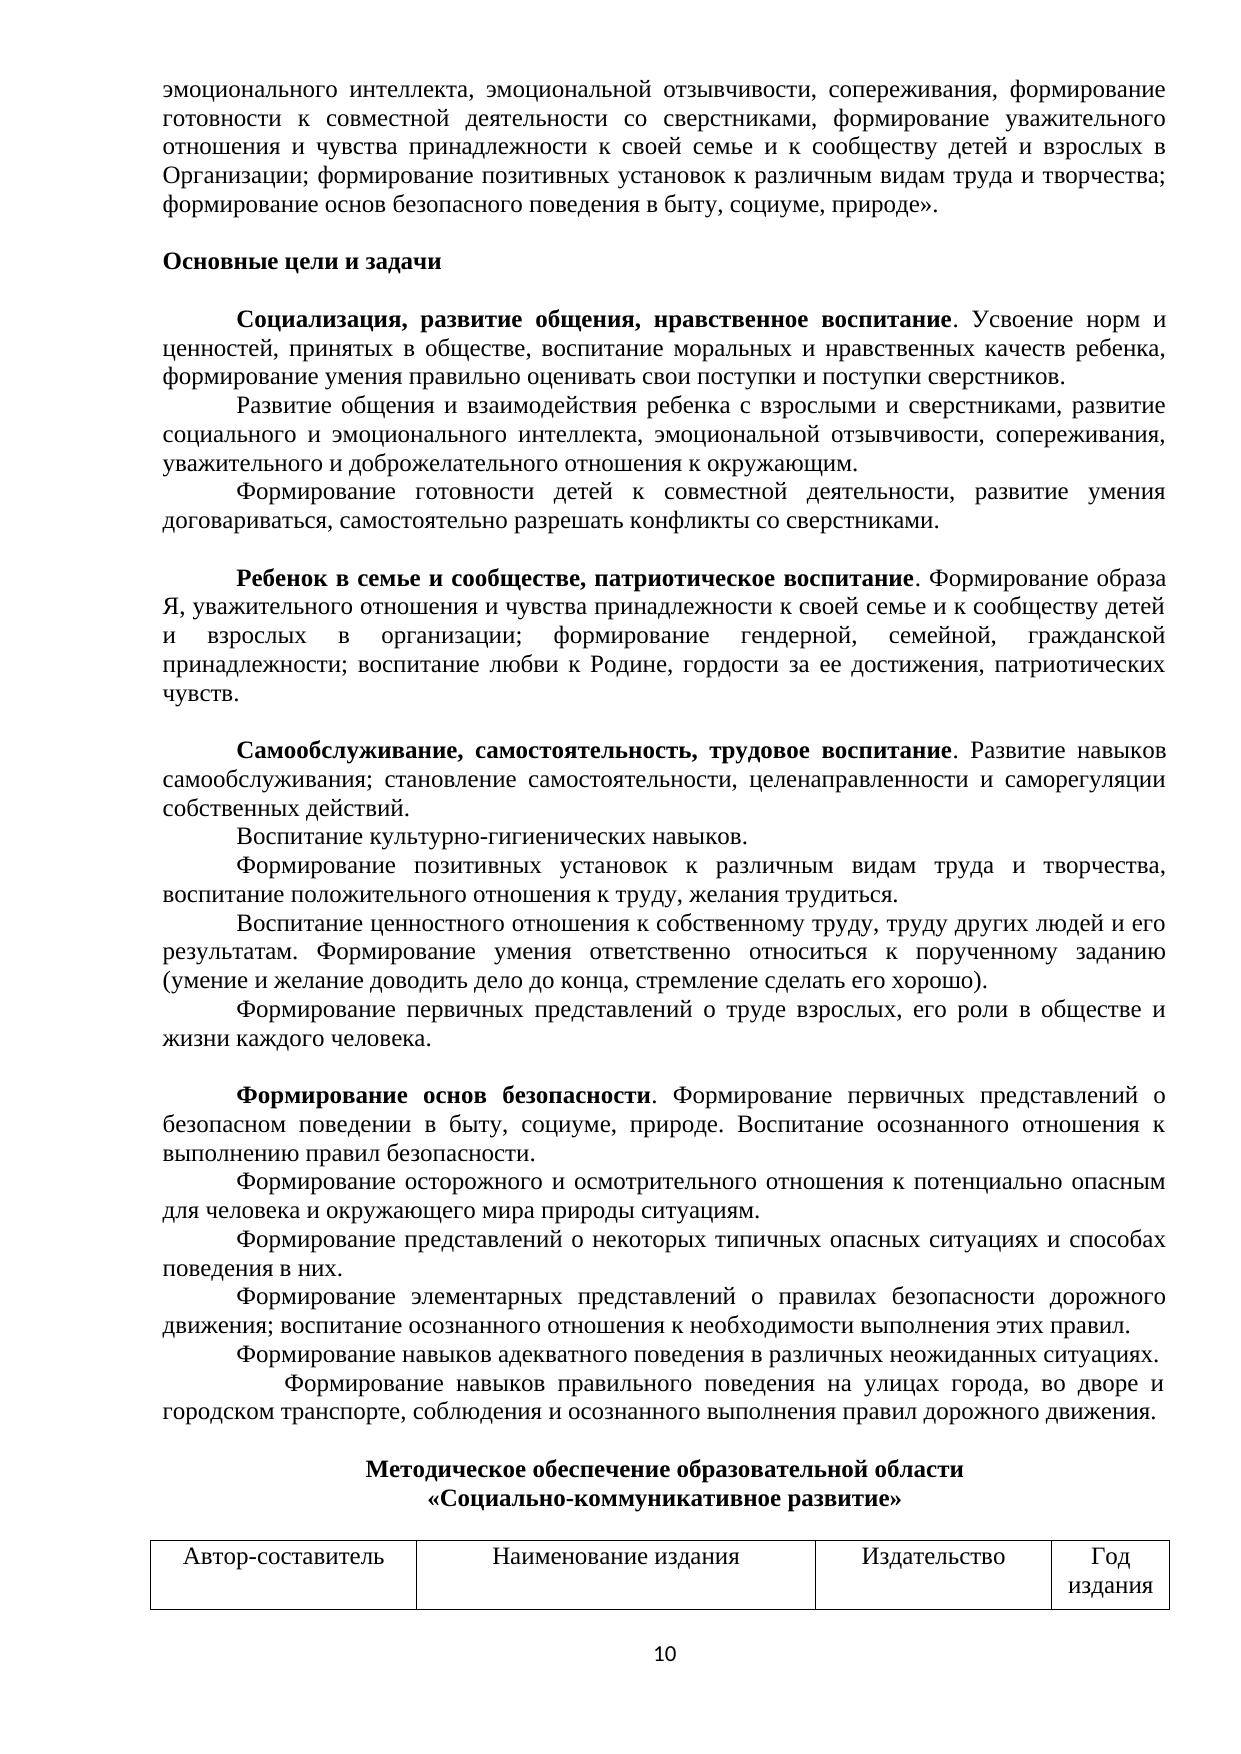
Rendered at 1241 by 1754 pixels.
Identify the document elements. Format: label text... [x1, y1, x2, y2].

text Формирование элементарных представлений о правилах безопасности дорожного движения; воспитание осознанного отношения к необходимости выполнения этих правил. [162, 1281, 1167, 1339]
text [162, 74, 1167, 218]
text «Социально-коммуникативное развитие» [162, 1483, 1167, 1511]
table_header Наименование издания [417, 1541, 815, 1608]
text Методическое обеспечение образовательной области [162, 1454, 1167, 1483]
text Развитие общения и взаимодействия ребенка с взрослыми и сверстниками, развитие социального и эмоционального интеллекта, эмоциональной отзывчивости, сопереживания, уважительного и доброжелательного отношения к окружающим. [162, 390, 1167, 476]
text Основные цели и задачи [162, 246, 1167, 275]
table_header Год издания [1052, 1541, 1169, 1608]
table_header Издательство [816, 1541, 1051, 1608]
text Формирование готовности детей к совместной деятельности, развитие умения договариваться, самостоятельно разрешать конфликты со сверстниками. [162, 476, 1167, 534]
text Самообслуживание, самостоятельность, трудовое воспитание. Развитие навыков самообслуживания; становление самостоятельности, целенаправленности и саморегуляции собственных действий. [162, 735, 1167, 821]
text Формирование позитивных установок к различным видам труда и творчества, воспитание положительного отношения к труду, желания трудиться. [162, 850, 1167, 908]
text Формирование первичных представлений о труде взрослых, его роли в обществе и жизни каждого человека. [162, 994, 1167, 1051]
text Формирование навыков адекватного поведения в различных неожиданных ситуациях. [162, 1339, 1167, 1368]
table_header Автор-составитель [151, 1541, 416, 1608]
text Формирование осторожного и осмотрительного отношения к потенциально опасным для человека и окружающего мира природы ситуациям. [162, 1166, 1167, 1224]
text Формирование представлений о некоторых типичных опасных ситуациях и способах поведения в них. [162, 1224, 1167, 1281]
text Формирование основ безопасности. Формирование первичных представлений о безопасном поведении в быту, социуме, природе. Воспитание осознанного отношения к выполнению правил безопасности. [162, 1080, 1167, 1166]
text Воспитание культурно-гигиенических навыков. [162, 821, 1167, 850]
text Ребенок в семье и сообществе, патриотическое воспитание. Формирование образа Я, уважительного отношения и чувства принадлежности к своей семье и к сообществу детей и взрослых в организации; формирование гендерной, семейной, гражданской принадлежности; воспитание любви к Родине, гордости за ее достижения, патриотических чувств. [162, 563, 1167, 706]
text Социализация, развитие общения, нравственное воспитание. Усвоение норм и ценностей, принятых в обществе, воспитание моральных и нравственных качеств ребенка, формирование умения правильно оценивать свои поступки и поступки сверстников. [162, 304, 1167, 390]
text Воспитание ценностного отношения к собственному труду, труду других людей и его результатам. Формирование умения ответственно относиться к порученному заданию (умение и желание доводить дело до конца, стремление сделать его хорошо). [162, 908, 1167, 994]
text Формирование навыков правильного поведения на улицах города, во дворе и городском транспорте, соблюдения и осознанного выполнения правил дорожного движения. [162, 1368, 1167, 1425]
